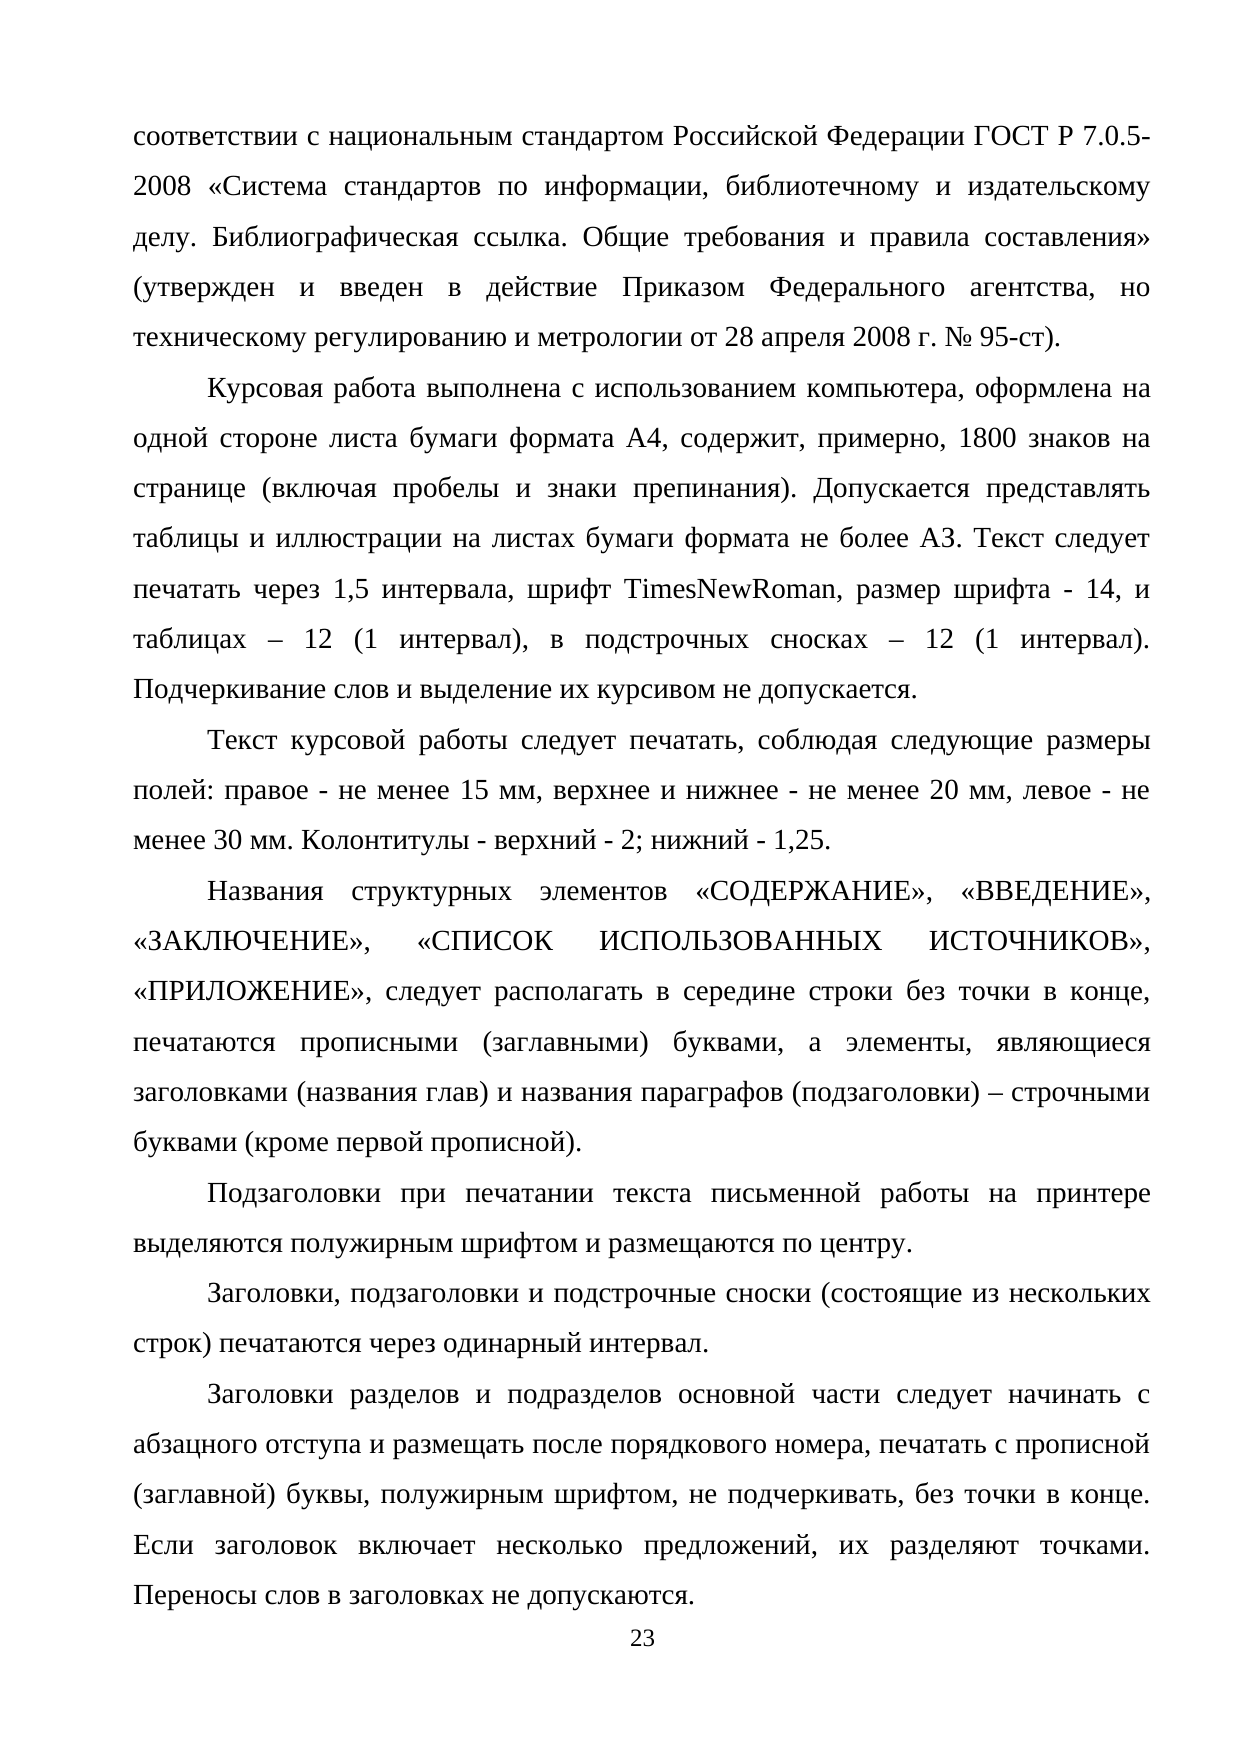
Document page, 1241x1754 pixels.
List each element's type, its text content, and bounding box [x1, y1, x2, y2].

text Заголовки, подзаголовки и подстрочные сноски (состоящие из нескольких строк) печатаются через одинарный интервал. [133, 1275, 1152, 1359]
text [133, 118, 1152, 353]
text Подзаголовки при печатании текста письменной работы на принтере выделяются полужирным шрифтом и размещаются по центру. [133, 1175, 1152, 1258]
text Названия структурных элементов «СОДЕРЖАНИЕ», «ВВЕДЕНИЕ», «ЗАКЛЮЧЕНИЕ», «СПИСОК ИСПОЛЬЗОВАННЫХ ИСТОЧНИКОВ», «ПРИЛОЖЕНИЕ», следует располагать в середине строки без точки в конце, печатаются прописными (заглавными) буквами, а элементы, являющиеся заголовками (названия глав) и названия параграфов (подзаголовки) – строчными буквами (кроме первой прописной). [133, 873, 1152, 1158]
text Курсовая работа выполнена с использованием компьютера, оформлена на одной стороне листа бумаги формата А4, содержит, примерно, 1800 знаков на странице (включая пробелы и знаки препинания). Допускается представлять таблицы и иллюстрации на листах бумаги формата не более АЗ. Текст следует печатать через 1,5 интервала, шрифт TimesNewRoman, размер шрифта - 14, и таблицах – 12 (1 интервал), в подстрочных сносках – 12 (1 интервал). Подчеркивание слов и выделение их курсивом не допускается. [133, 370, 1152, 705]
text Заголовки разделов и подразделов основной части следует начинать с абзацного отступа и размещать после порядкового номера, печатать с прописной (заглавной) буквы, полужирным шрифтом, не подчеркивать, без точки в конце. Если заголовок включает несколько предложений, их разделяют точками. Переносы слов в заголовках не допускаются. [133, 1376, 1152, 1611]
text Текст курсовой работы следует печатать, соблюдая следующие размеры полей: правое - не менее 15 мм, верхнее и нижнее - не менее 20 мм, левое - не менее 30 мм. Колонтитулы - верхний - 2; нижний - 1,25. [133, 722, 1152, 856]
